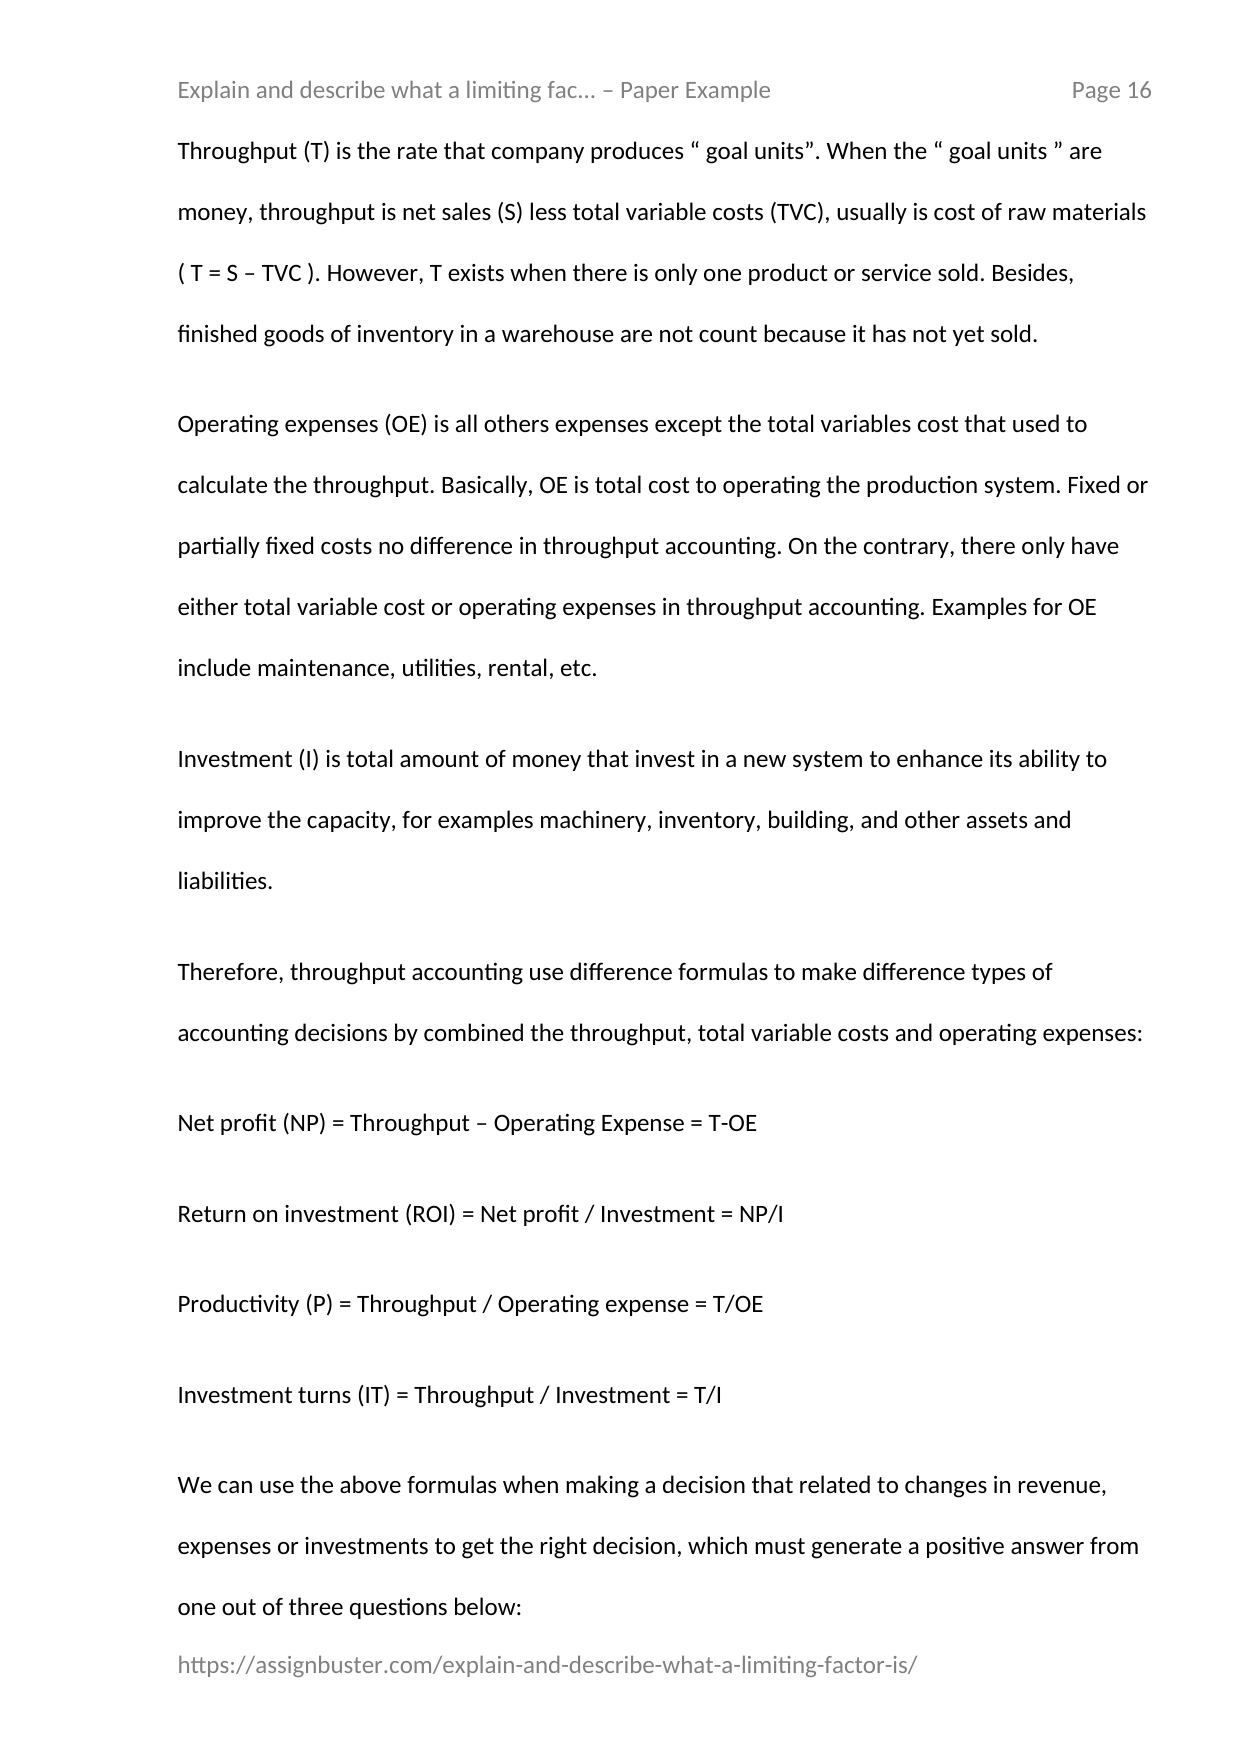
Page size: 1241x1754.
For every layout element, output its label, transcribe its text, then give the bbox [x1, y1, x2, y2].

text We can use the above formulas when making a decision that related to changes in revenue, expenses or investments to get the right decision, which must generate a positive answer from one out of three questions below: [177, 1469, 1152, 1622]
text Operating expenses (OE) is all others expenses except the total variables cost that used to calculate the throughput. Basically, OE is total cost to operating the production system. Fixed or partially fixed costs no difference in throughput accounting. On the contrary, there only have either total variable cost or operating expenses in throughput accounting. Examples for OE include maintenance, utilities, rental, etc. [177, 408, 1152, 683]
text Therefore, throughput accounting use difference formulas to make difference types of accounting decisions by combined the throughput, total variable costs and operating expenses: [177, 956, 1152, 1047]
text Net profit (NP) = Throughput – Operating Expense = T-OE [177, 1107, 1152, 1138]
text Investment (I) is total amount of money that invest in a new system to enhance its ability to improve the capacity, for examples machinery, inventory, building, and other assets and liabilities. [177, 743, 1152, 896]
text Investment turns (IT) = Throughput / Investment = T/I [177, 1379, 1152, 1409]
text Return on investment (ROI) = Net profit / Investment = NP/I [177, 1198, 1152, 1228]
text Productivity (P) = Throughput / Operating expense = T/OE [177, 1288, 1152, 1319]
text Throughput (T) is the rate that company produces “ goal units”. When the “ goal units ” are money, throughput is net sales (S) less total variable costs (TVC), usually is cost of raw materials ( T = S – TVC ). However, T exists when there is only one product or service sold. Besides, finished goods of inventory in a warehouse are not count because it has not yet sold. [177, 135, 1152, 348]
